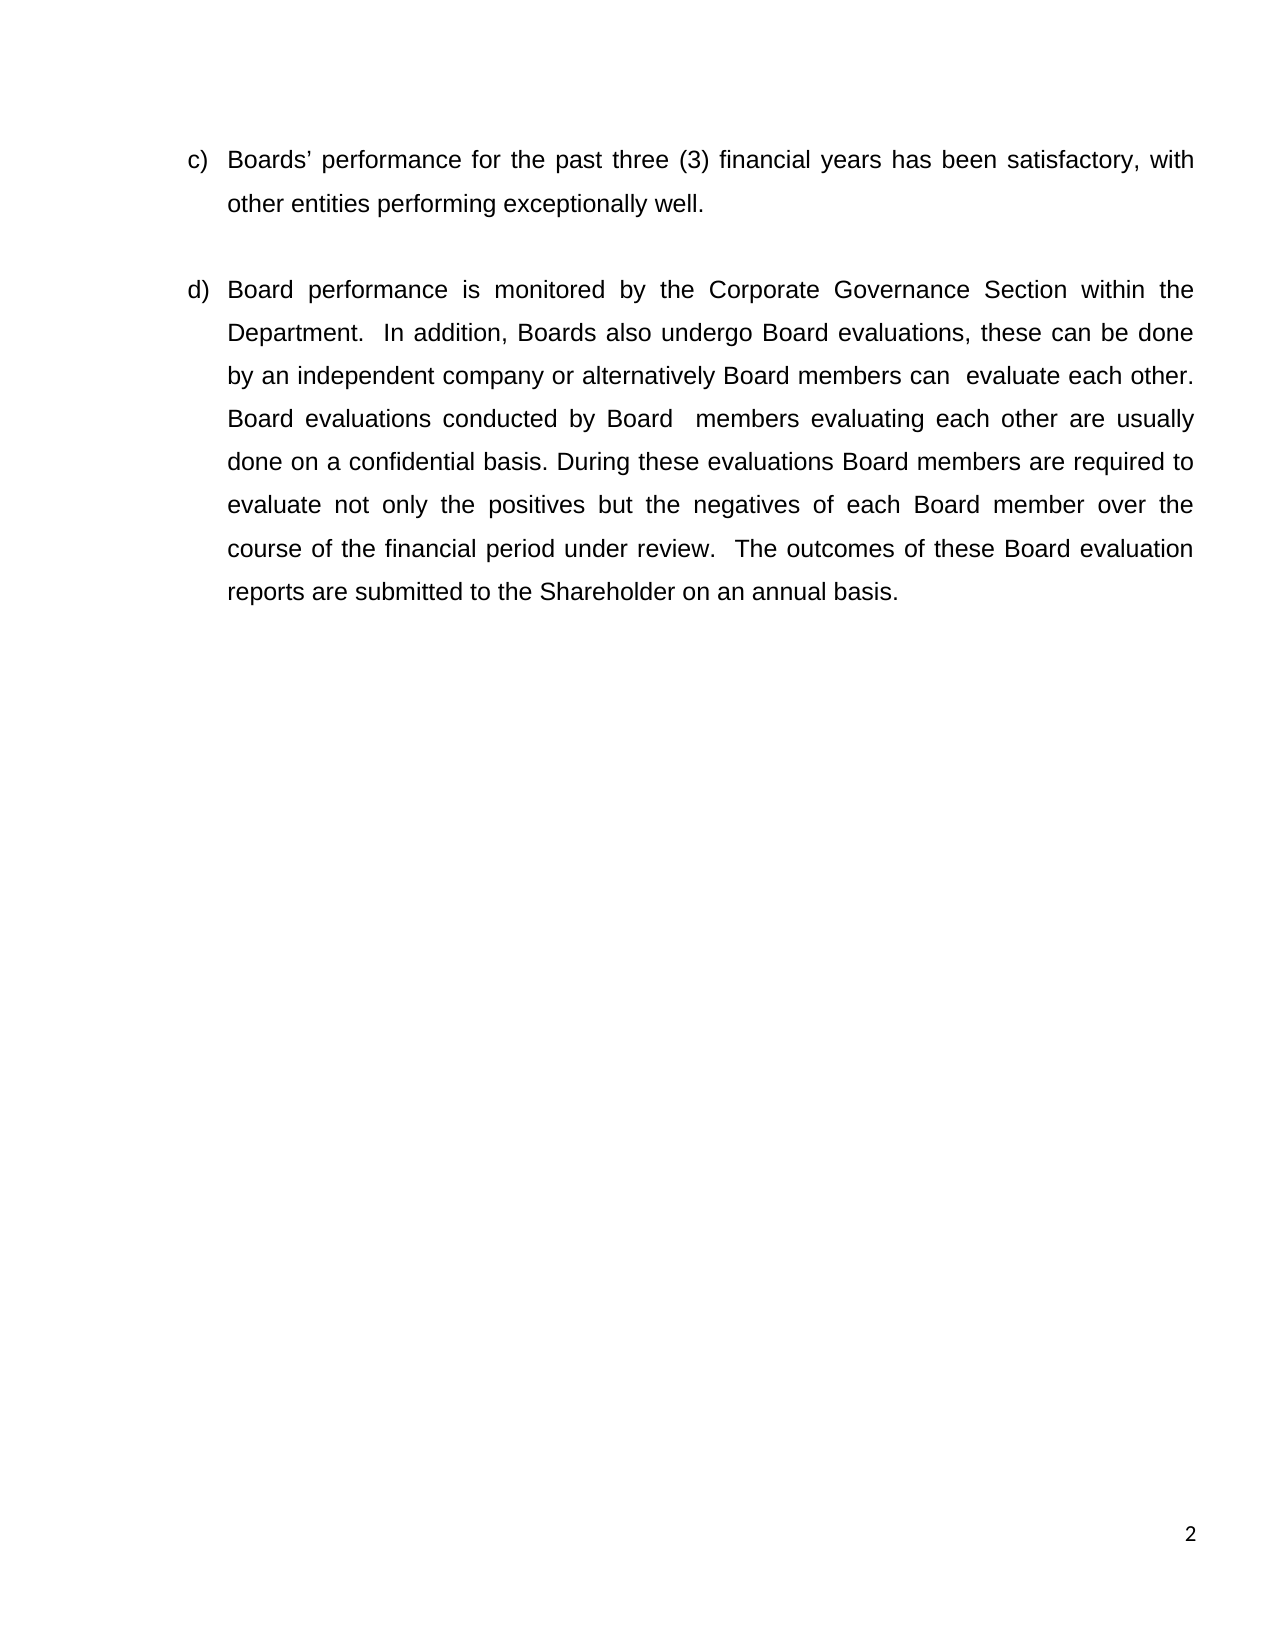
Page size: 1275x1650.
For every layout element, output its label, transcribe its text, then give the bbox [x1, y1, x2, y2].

list Boards’ performance for the past three (3) financial years has been satisfactory, with other entities performing exceptionally well. [187, 145, 1196, 217]
list Board performance is monitored by the Corporate Governance Section within the Department. In addition, Boards also undergo Board evaluations, these can be done by an independent company or alternatively Board members can evaluate each other. Board evaluations conducted by Board members evaluating each other are usually done on a confidential basis. During these evaluations Board members are required to evaluate not only the positives but the negatives of each Board member over the course of the financial period under review. The outcomes of these Board evaluation reports are submitted to the Shareholder on an annual basis. [187, 275, 1196, 605]
